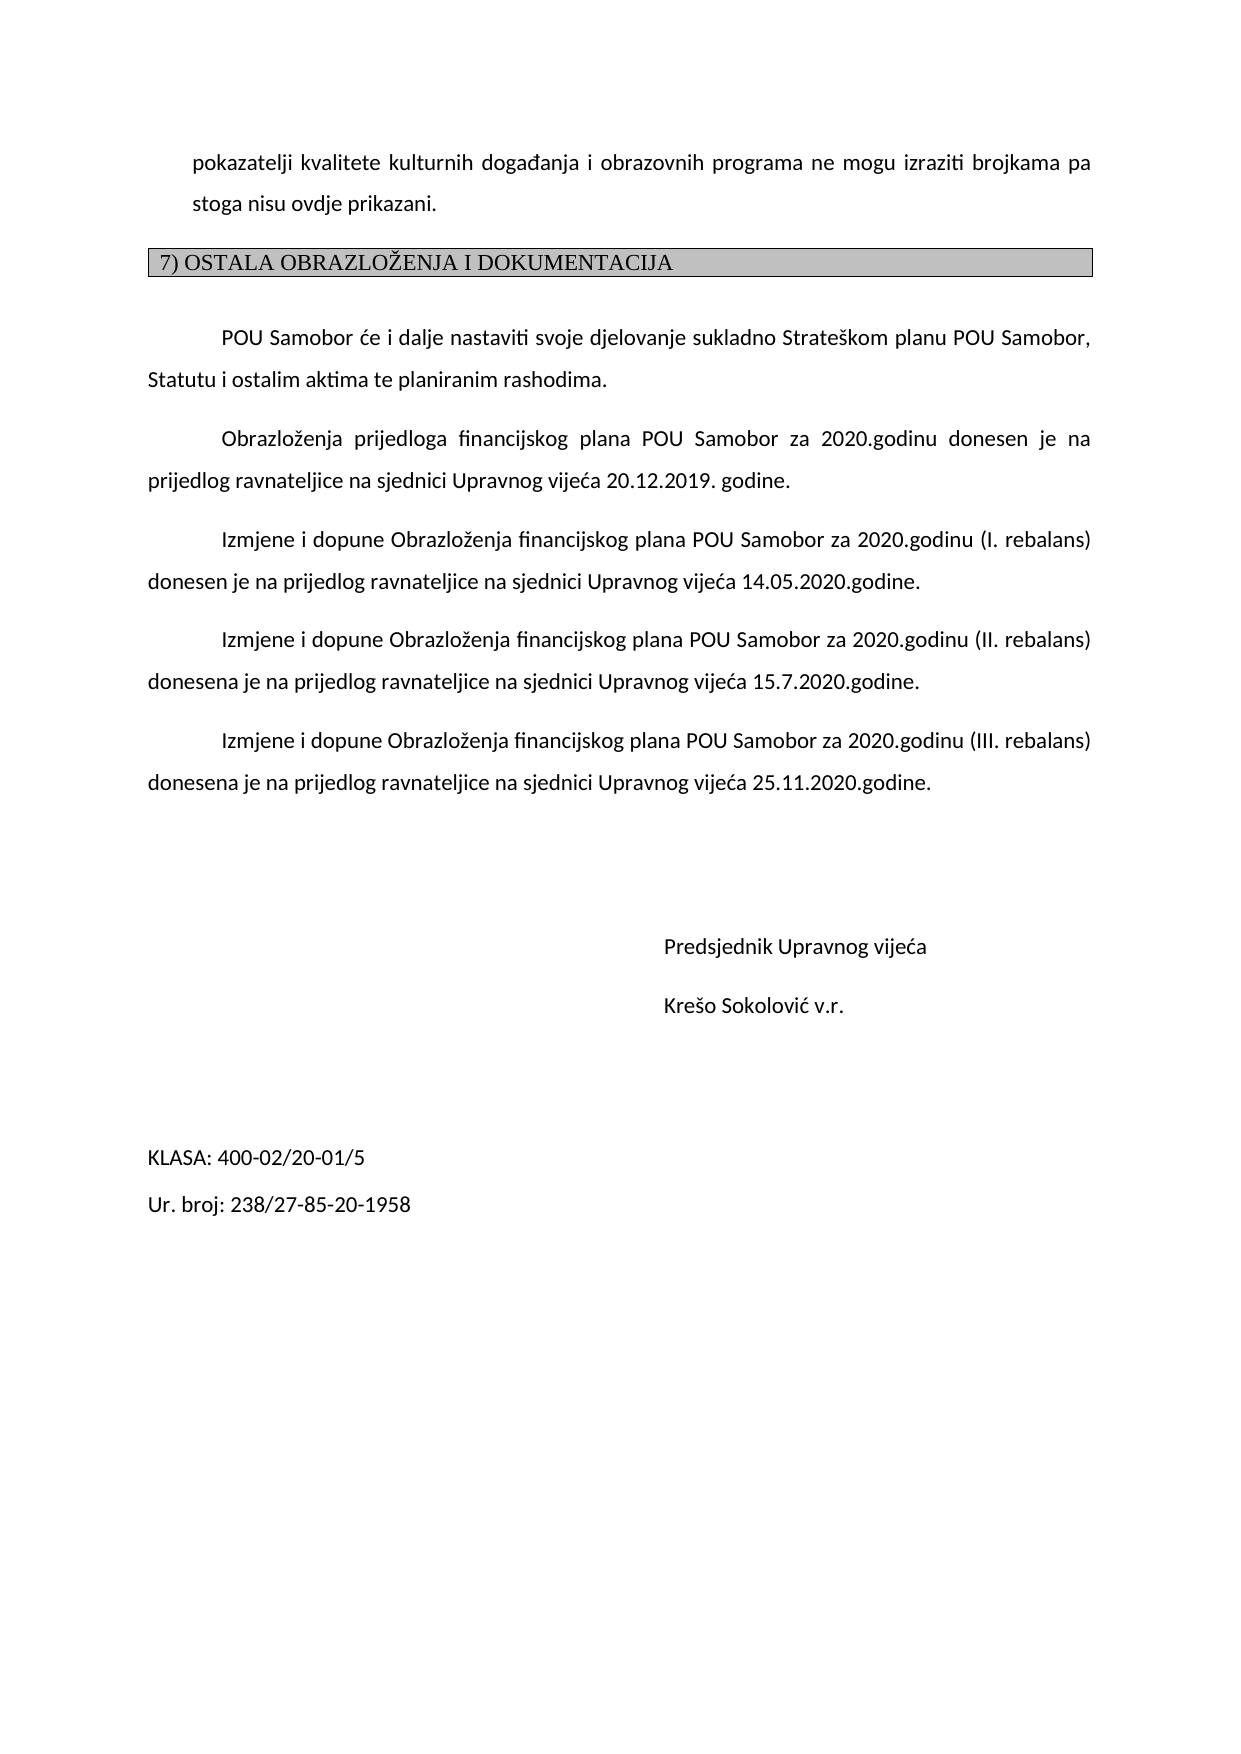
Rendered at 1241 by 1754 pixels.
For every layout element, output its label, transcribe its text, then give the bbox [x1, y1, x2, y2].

table_header 7) OSTALA OBRAZLOŽENJA I DOKUMENTACIJA [149, 249, 1092, 276]
text KLASA: 400-02/20-01/5 [148, 1143, 1093, 1171]
text Izmjene i dopune Obrazloženja financijskog plana POU Samobor za 2020.godinu (II. rebalans) donesena je na prijedlog ravnateljice na sjednici Upravnog vijeća 15.7.2020.godine. [148, 625, 1093, 695]
text Izmjene i dopune Obrazloženja financijskog plana POU Samobor za 2020.godinu (I. rebalans) donesen je na prijedlog ravnateljice na sjednici Upravnog vijeća 14.05.2020.godine. [148, 525, 1093, 595]
text POU Samobor će i dalje nastaviti svoje djelovanje sukladno Strateškom planu POU Samobor, Statutu i ostalim aktima te planiranim rashodima. [148, 323, 1093, 393]
text Obrazloženja prijedloga financijskog plana POU Samobor za 2020.godinu donesen je na prijedlog ravnateljice na sjednici Upravnog vijeća 20.12.2019. godine. [148, 424, 1093, 494]
text Krešo Sokolović v.r. [148, 991, 1093, 1019]
text Predsjednik Upravnog vijeća [590, 932, 1093, 960]
text Izmjene i dopune Obrazloženja financijskog plana POU Samobor za 2020.godinu (III. rebalans) donesena je na prijedlog ravnateljice na sjednici Upravnog vijeća 25.11.2020.godine. [148, 726, 1093, 796]
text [192, 148, 1093, 218]
text Ur. broj: 238/27-85-20-1958 [148, 1190, 1093, 1218]
